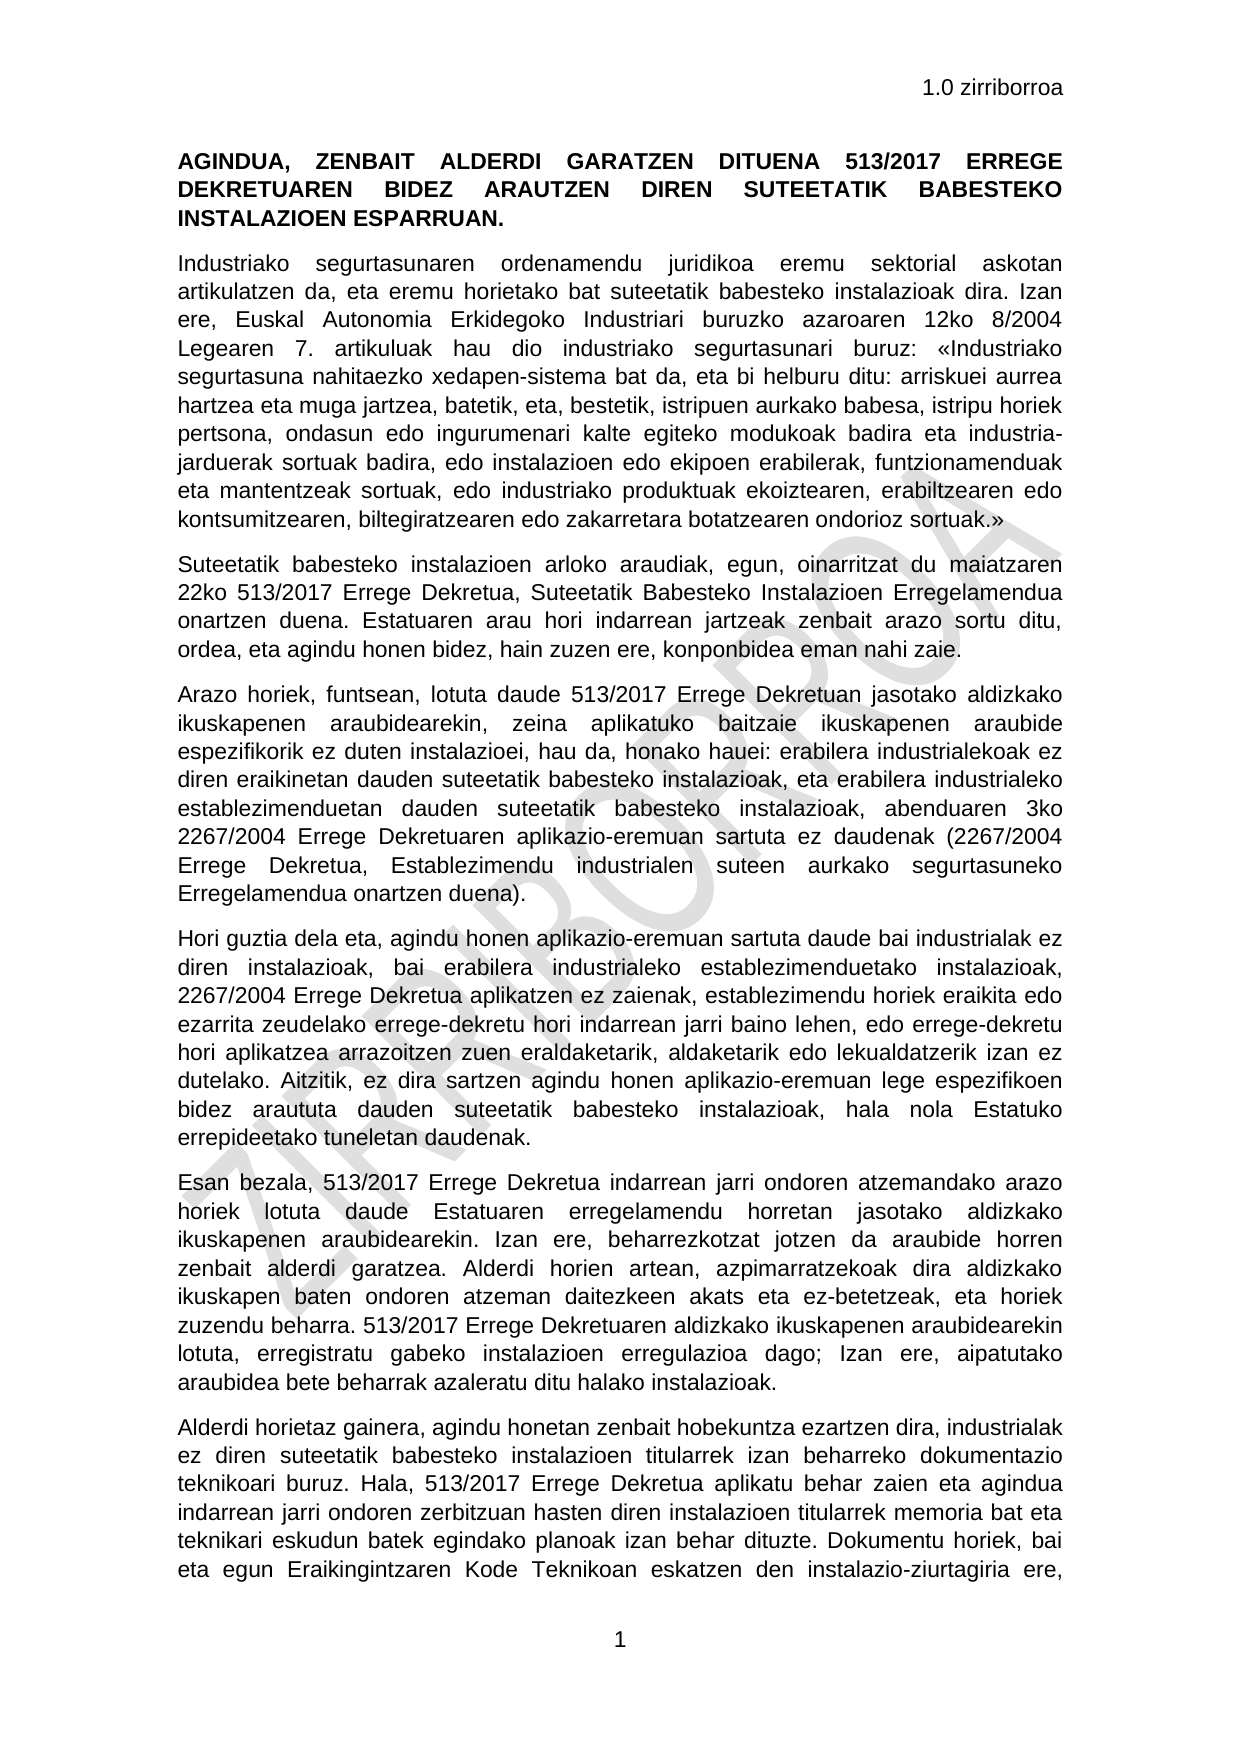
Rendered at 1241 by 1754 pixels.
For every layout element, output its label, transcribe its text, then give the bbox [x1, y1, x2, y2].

text Arazo horiek, funtsean, lotuta daude 513/2017 Errege Dekretuan jasotako aldizkako ikuskapenen araubidearekin, zeina aplikatuko baitzaie ikuskapenen araubide espezifikorik ez duten instalazioei, hau da, honako hauei: erabilera industrialekoak ez diren eraikinetan dauden suteetatik babesteko instalazioak, eta erabilera industrialeko establezimenduetan dauden suteetatik babesteko instalazioak, abenduaren 3ko 2267/2004 Errege Dekretuaren aplikazio-eremuan sartuta ez daudenak (2267/2004 Errege Dekretua, Establezimendu industrialen suteen aurkako segurtasuneko Erregelamendua onartzen duena). [177, 681, 1063, 906]
text Industriako segurtasunaren ordenamendu juridikoa eremu sektorial askotan artikulatzen da, eta eremu horietako bat suteetatik babesteko instalazioak dira. Izan ere, Euskal Autonomia Erkidegoko Industriari buruzko azaroaren 12ko 8/2004 Legearen 7. artikuluak hau dio industriako segurtasunari buruz: «Industriako segurtasuna nahitaezko xedapen-sistema bat da, eta bi helburu ditu: arriskuei aurrea hartzea eta muga jartzea, batetik, eta, bestetik, istripuen aurkako babesa, istripu horiek pertsona, ondasun edo ingurumenari kalte egiteko modukoak badira eta industria-jarduerak sortuak badira, edo instalazioen edo ekipoen erabilerak, funtzionamenduak eta mantentzeak sortuak, edo industriako produktuak ekoiztearen, erabiltzearen edo kontsumitzearen, biltegiratzearen edo zakarretara botatzearen ondorioz sortuak.» [177, 249, 1063, 532]
text Hori guztia dela eta, agindu honen aplikazio-eremuan sartuta daude bai industrialak ez diren instalazioak, bai erabilera industrialeko establezimenduetako instalazioak, 2267/2004 Errege Dekretua aplikatzen ez zaienak, establezimendu horiek eraikita edo ezarrita zeudelako errege-dekretu hori indarrean jarri baino lehen, edo errege-dekretu hori aplikatzea arrazoitzen zuen eraldaketarik, aldaketarik edo lekualdatzerik izan ez dutelako. Aitzitik, ez dira sartzen agindu honen aplikazio-eremuan lege espezifikoen bidez araututa dauden suteetatik babesteko instalazioak, hala nola Estatuko errepideetako tuneletan daudenak. [177, 925, 1063, 1151]
text Esan bezala, 513/2017 Errege Dekretua indarrean jarri ondoren atzemandako arazo horiek lotuta daude Estatuaren erregelamendu horretan jasotako aldizkako ikuskapenen araubidearekin. Izan ere, beharrezkotzat jotzen da araubide horren zenbait alderdi garatzea. Alderdi horien artean, azpimarratzekoak dira aldizkako ikuskapen baten ondoren atzeman daitezkeen akats eta ez-betetzeak, eta horiek zuzendu beharra. 513/2017 Errege Dekretuaren aldizkako ikuskapenen araubidearekin lotuta, erregistratu gabeko instalazioen erregulazioa dago; Izan ere, aipatutako araubidea bete beharrak azaleratu ditu halako instalazioak. [177, 1169, 1063, 1395]
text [177, 1413, 1063, 1582]
text Suteetatik babesteko instalazioen arloko araudiak, egun, oinarritzat du maiatzaren 22ko 513/2017 Errege Dekretua, Suteetatik Babesteko Instalazioen Erregelamendua onartzen duena. Estatuaren arau hori indarrean jartzeak zenbait arazo sortu ditu, ordea, eta agindu honen bidez, hain zuzen ere, konponbidea eman nahi zaie. [177, 551, 1063, 662]
text AGINDUA, ZENBAIT ALDERDI GARATZEN DITUENA 513/2017 ERREGE DEKRETUAREN BIDEZ ARAUTZEN DIREN SUTEETATIK BABESTEKO INSTALAZIOEN ESPARRUAN. [177, 148, 1063, 231]
